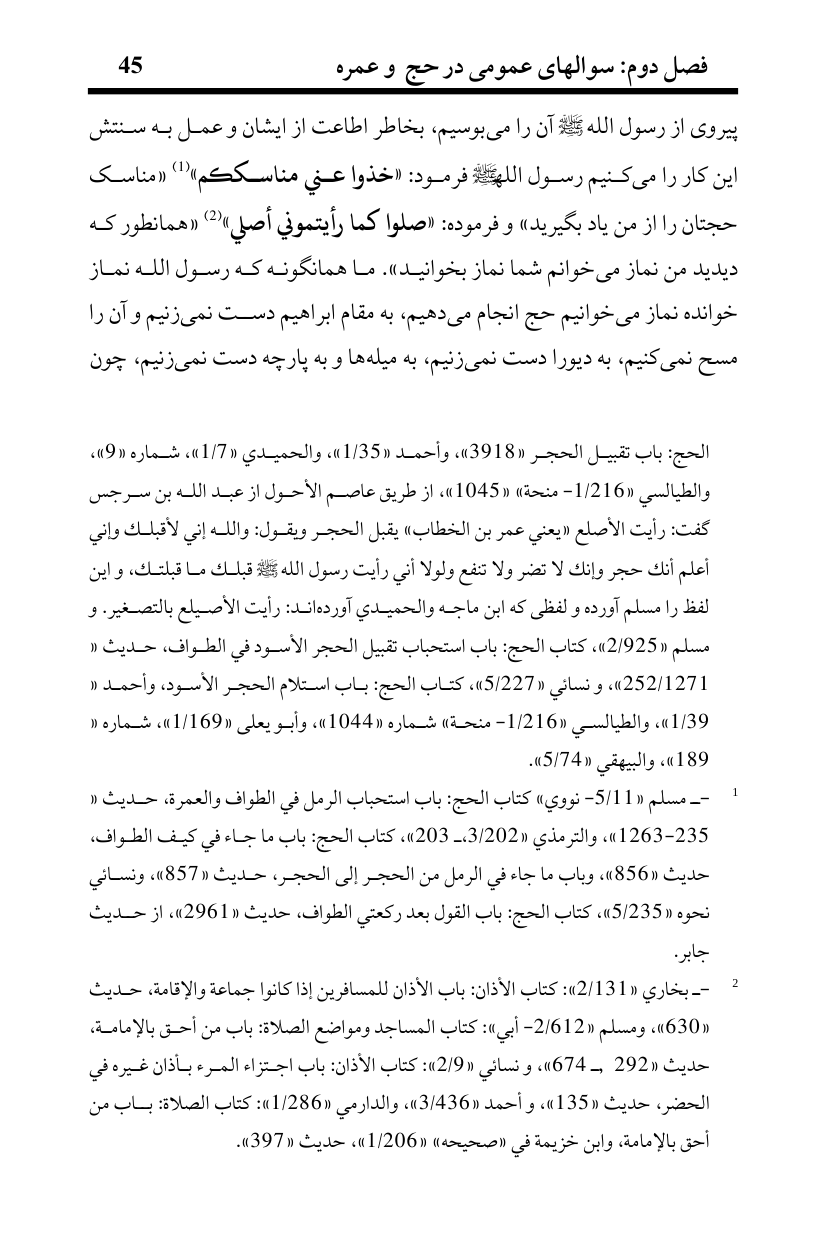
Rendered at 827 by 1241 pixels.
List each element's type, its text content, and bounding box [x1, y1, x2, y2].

text ج: این کارها بدعت است، جایز نیست، چون رسول الله ج این کارها را انجام نداده است، و فرموده: «من عمل عملاً ليس عليه أمرنا فهو رد»() «کسی که کاری انجام دهد که دستور ما به انجام آن کار نیست، آن کار باطل است» و فرمود: «من أحدث في أمرنا هذا ما ليس منه فهو رد»() «کسی که در امور دینی کاری انجام دهد که ما به آن دستور نداده‌ایم آن کار باطل و مردود هست» و فرموده: «إياكم ومحدثات الأمور، فإن كل محدثة بدعة، وكل بدعة ضلالة»() «شما را برحذر می‌دهم از نو آوری در دین، چون هر نو آوری بدعت و هر بدعتی گمراهی هست». اگر هدف شخص از مسح و دست زدن این است که با دست زدن به دیوار و پارچه برکت را از خود این پارچه و دیوار بدست می‌آورد این کارش شرک اکبر است، و اگر هدفش این است که این پارچه و دیوار مبارک است و خداوند جایز دانسته که دیوار پارچه را ببوسیم، این کارش بدعت است، از خداوند، سالم ماندن از بدعت را خواهانیم، چیزی که دین آن را قرار داده این است که حجر الاسود را ببوسیم و به آن سلام کنیم، این سنت است و رسول الله ج آن را انجام داده همچنین رکن یمانی نیز با دستش به آن سلام می‌کند و می‌گوید: بسم الله الله اکبر، اما رکن یمانی را نمی‌بوسد، وقتی که حضرت عمر حجر الاسود را بوسید فرمود: «من می‌دانم که تو سنگی هستی که هیچ ضرر و نفعی نمی‌رسانی، اگر ندیده بودم که رسول الله ج تو را بوسیده بود، تو را نمی‌بوسیدم»(). ما بلکه به خاطر پیروی از رسول الله ج آن را می‌بوسیم، بخاطر اطاعت از ایشان و عمل به سنتش این کار را می‌کنیم رسول اللهج فرمود: «خذوا عني مناسككم»() «مناسک حجتان را از من یاد بگیرید» و فرموده: «صلوا كما رأيتموني أصلي»() «همانطور که دیدید من نماز می‌خوانم شما نماز بخوانید». ما همانگونه که رسول الله نماز خوانده نماز می‌خوانیم حج انجام می‌دهیم، به مقام ابراهیم دست نمی‌زنیم و آن را مسح نمی‌کنیم، به دیورا دست نمی‌زنیم، به میله‌ها و به پارچه دست نمی‌زنیم، چون این کارها هیج اصل و اساسی ندارد و بدعت است، اما در قسمت منطقه ملتزم، اینکه خود شخص در قسمت ملتزم بایستد این خودش عبادت است، صورت خود و سینه‌اش را به سوی ملتزم بین رکن و در کعبه قرار می‌دهد، این کار بخاطر تبرک جستن نیست بلکه بخاطر خاشع شدن در مقابل الله در کنار در کعبه است، همچنین در داخل کعبه اگر در اطراف آن طواف کرد و در اطرافش تکبیر گفت یا بین ملتزم ایستاد سینه و دستانش را بر آن قرار می‌دهد و همانطور که رسول الله دعا کرده دعا می‌کند، این کارها اشکالی ندارد، و عبادت است و به خاطر نزدیک شدن و تقرب به خداوند جل و علا می‌باشد(). [89, 104, 738, 382]
